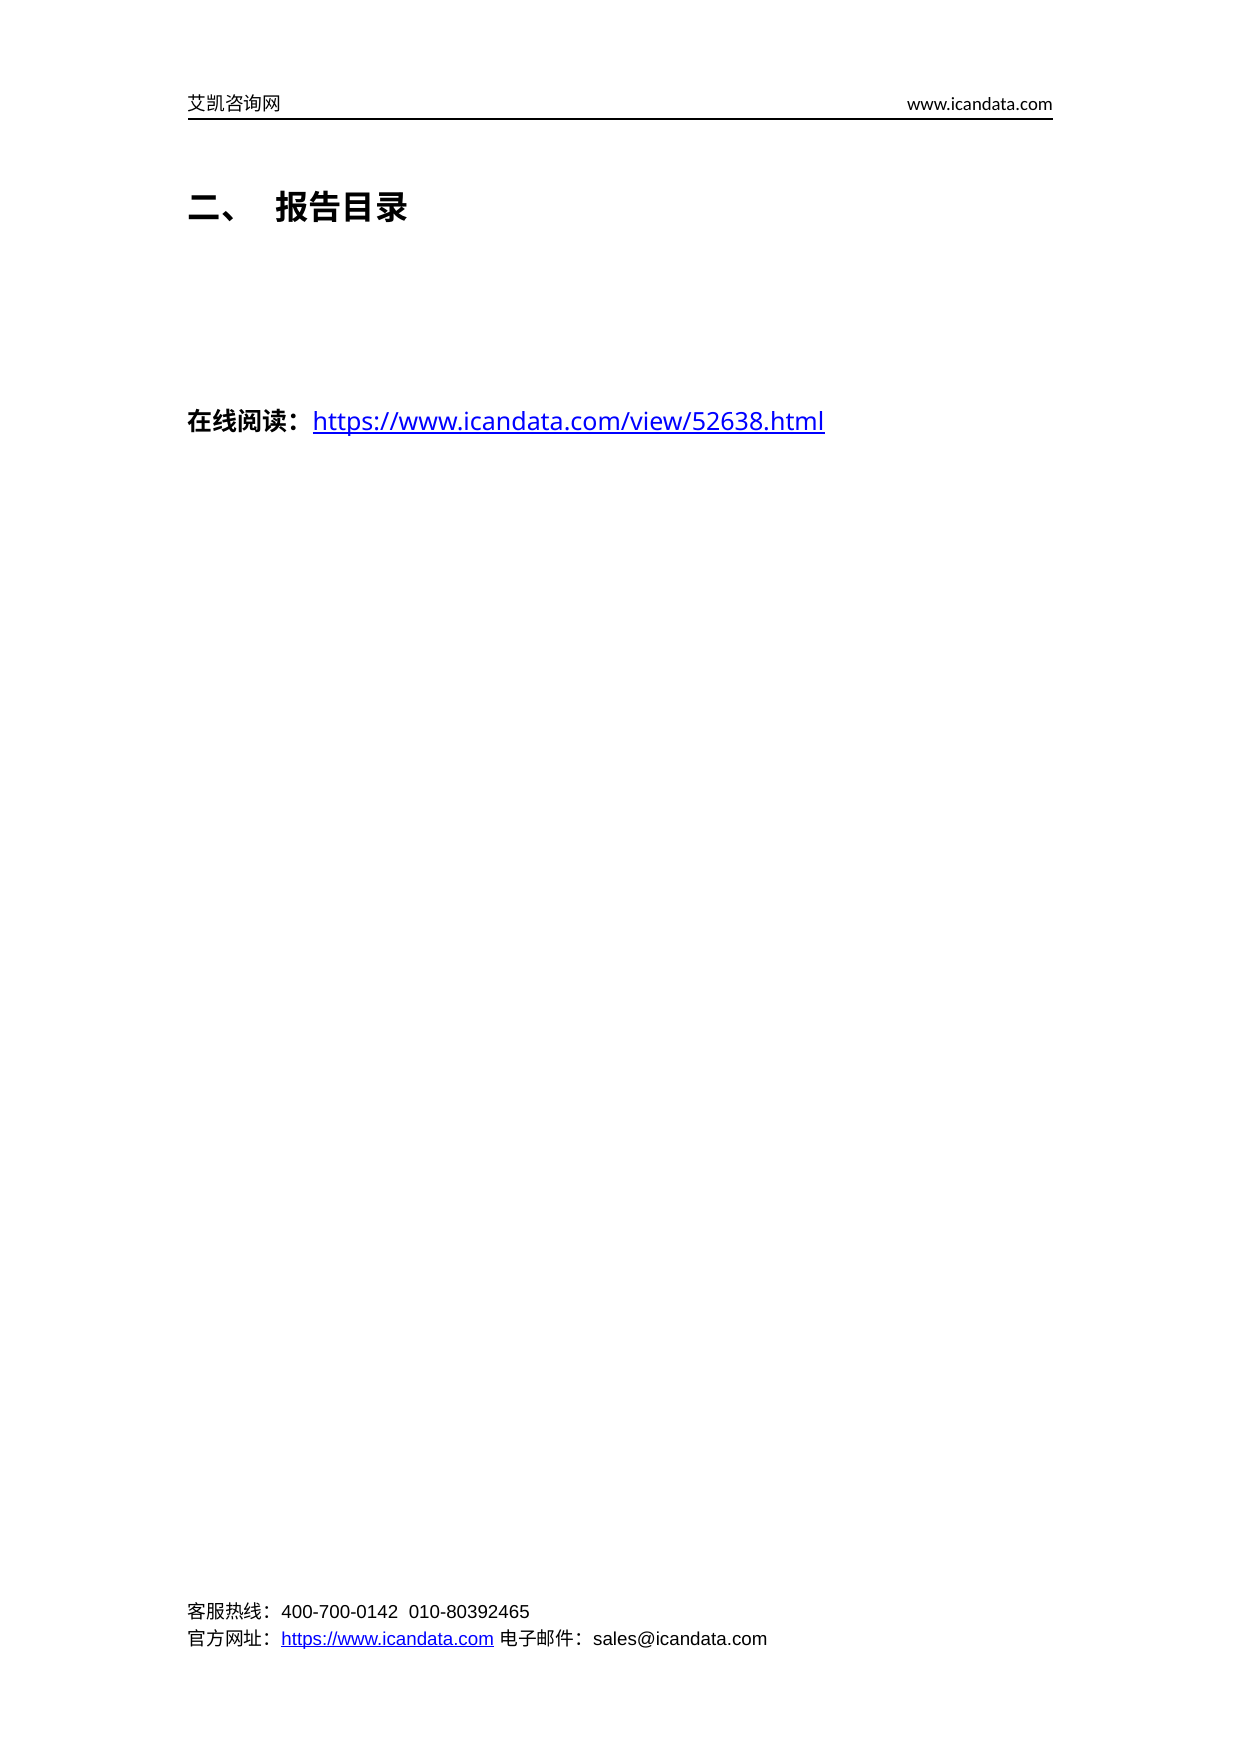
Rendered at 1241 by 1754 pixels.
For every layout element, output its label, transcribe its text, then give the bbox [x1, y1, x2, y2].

subtitle 报告目录 [187, 172, 1053, 237]
text 在线阅读：https://www.icandata.com/view/52638.html [187, 387, 1053, 452]
